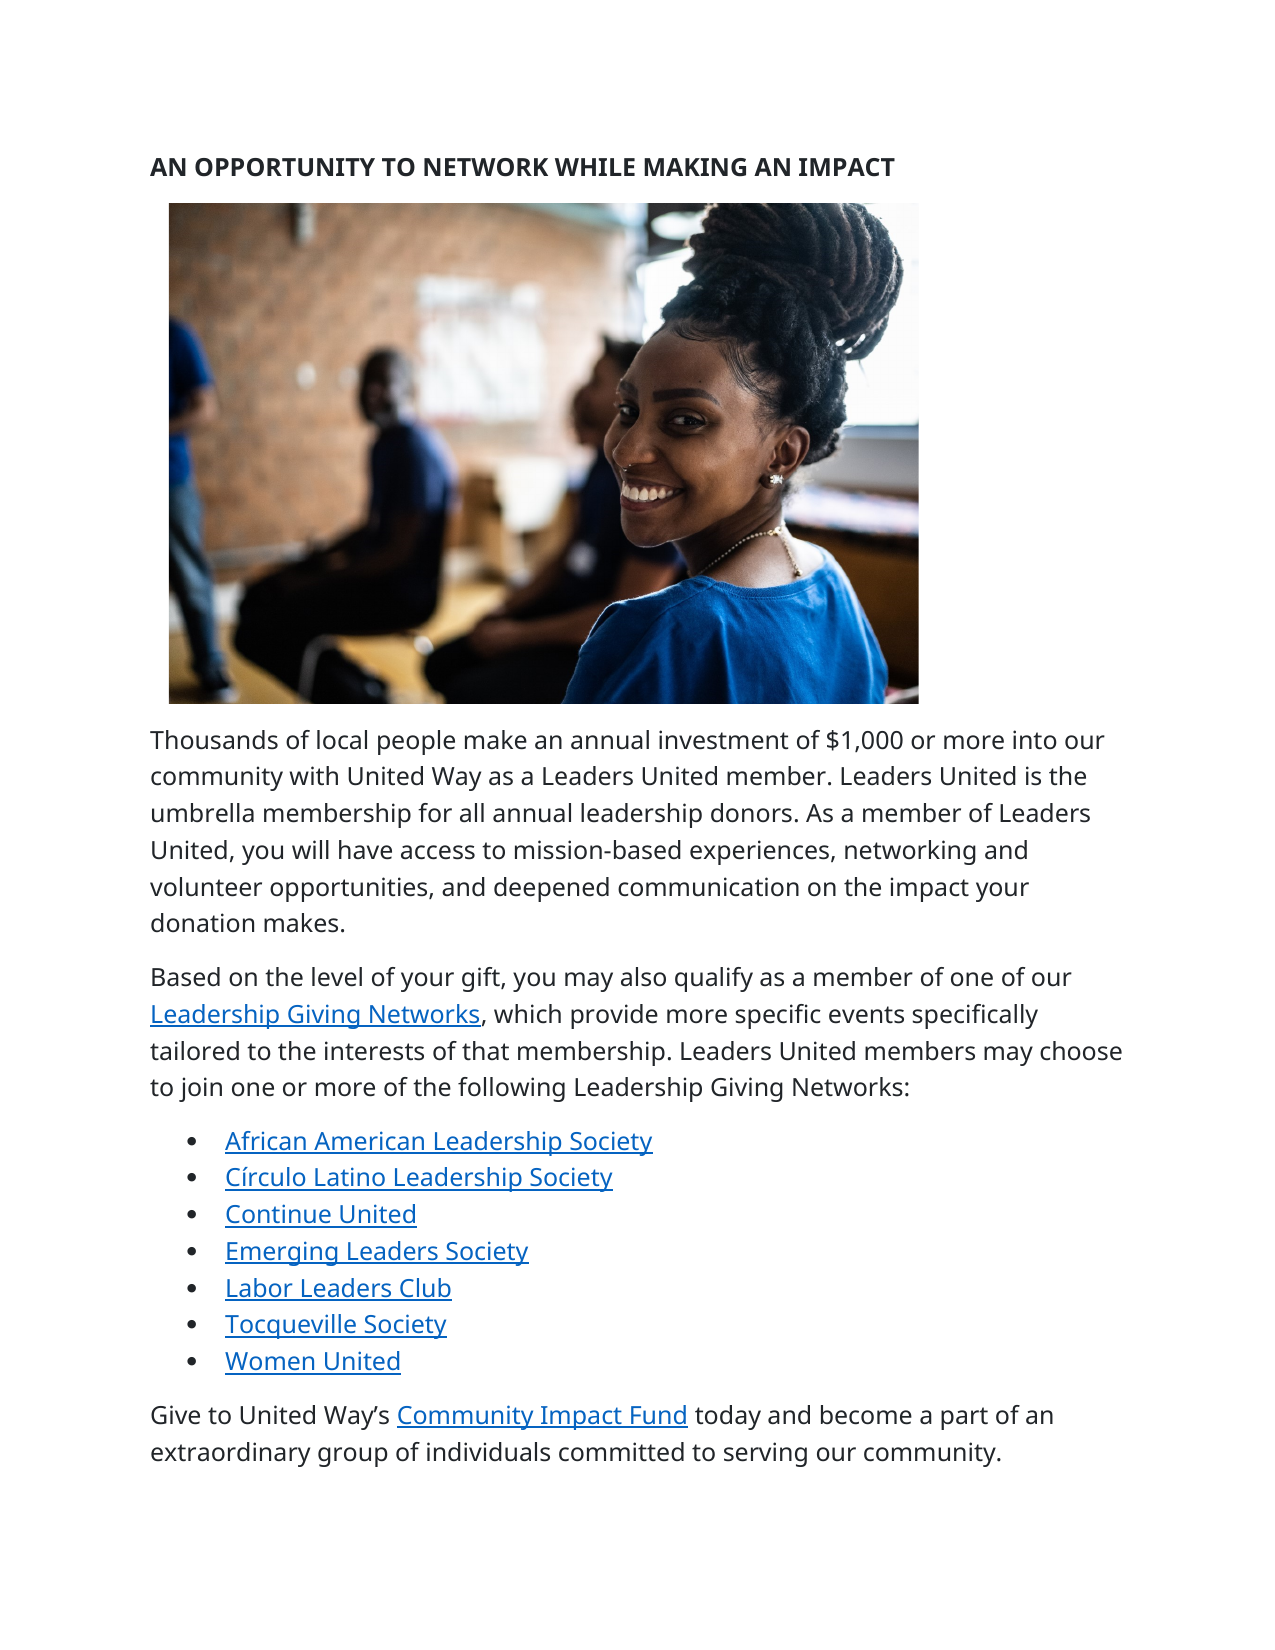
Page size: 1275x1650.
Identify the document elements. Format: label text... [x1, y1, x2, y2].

list Continue United [187, 1197, 1125, 1231]
list Labor Leaders Club [187, 1270, 1125, 1304]
text Based on the level of your gift, you may also qualify as a member of one of our Leadership Giving Networks, which provide more specific events specifically tailored to the interests of that membership. Leaders United members may choose to join one or more of the following Leadership Giving Networks: [150, 959, 1125, 1104]
list Women United [187, 1344, 1125, 1378]
list Tocqueville Society [187, 1307, 1125, 1341]
text Give to United Way’s Community Impact Fund today and become a part of an extraordinary group of individuals committed to serving our community. [150, 1397, 1125, 1468]
list Emerging Leaders Society [187, 1234, 1125, 1268]
text Thousands of local people make an annual investment of $1,000 or more into our community with United Way as a Leaders United member. Leaders United is the umbrella membership for all annual leadership donors. As a member of Leaders United, you will have access to mission-based experiences, networking and volunteer opportunities, and deepened communication on the impact your donation makes. [150, 722, 1125, 940]
list African American Leadership Society [187, 1123, 1125, 1157]
list Círculo Latino Leadership Society [187, 1160, 1125, 1194]
text AN OPPORTUNITY TO NETWORK WHILE MAKING AN IMPACT [150, 150, 1125, 184]
